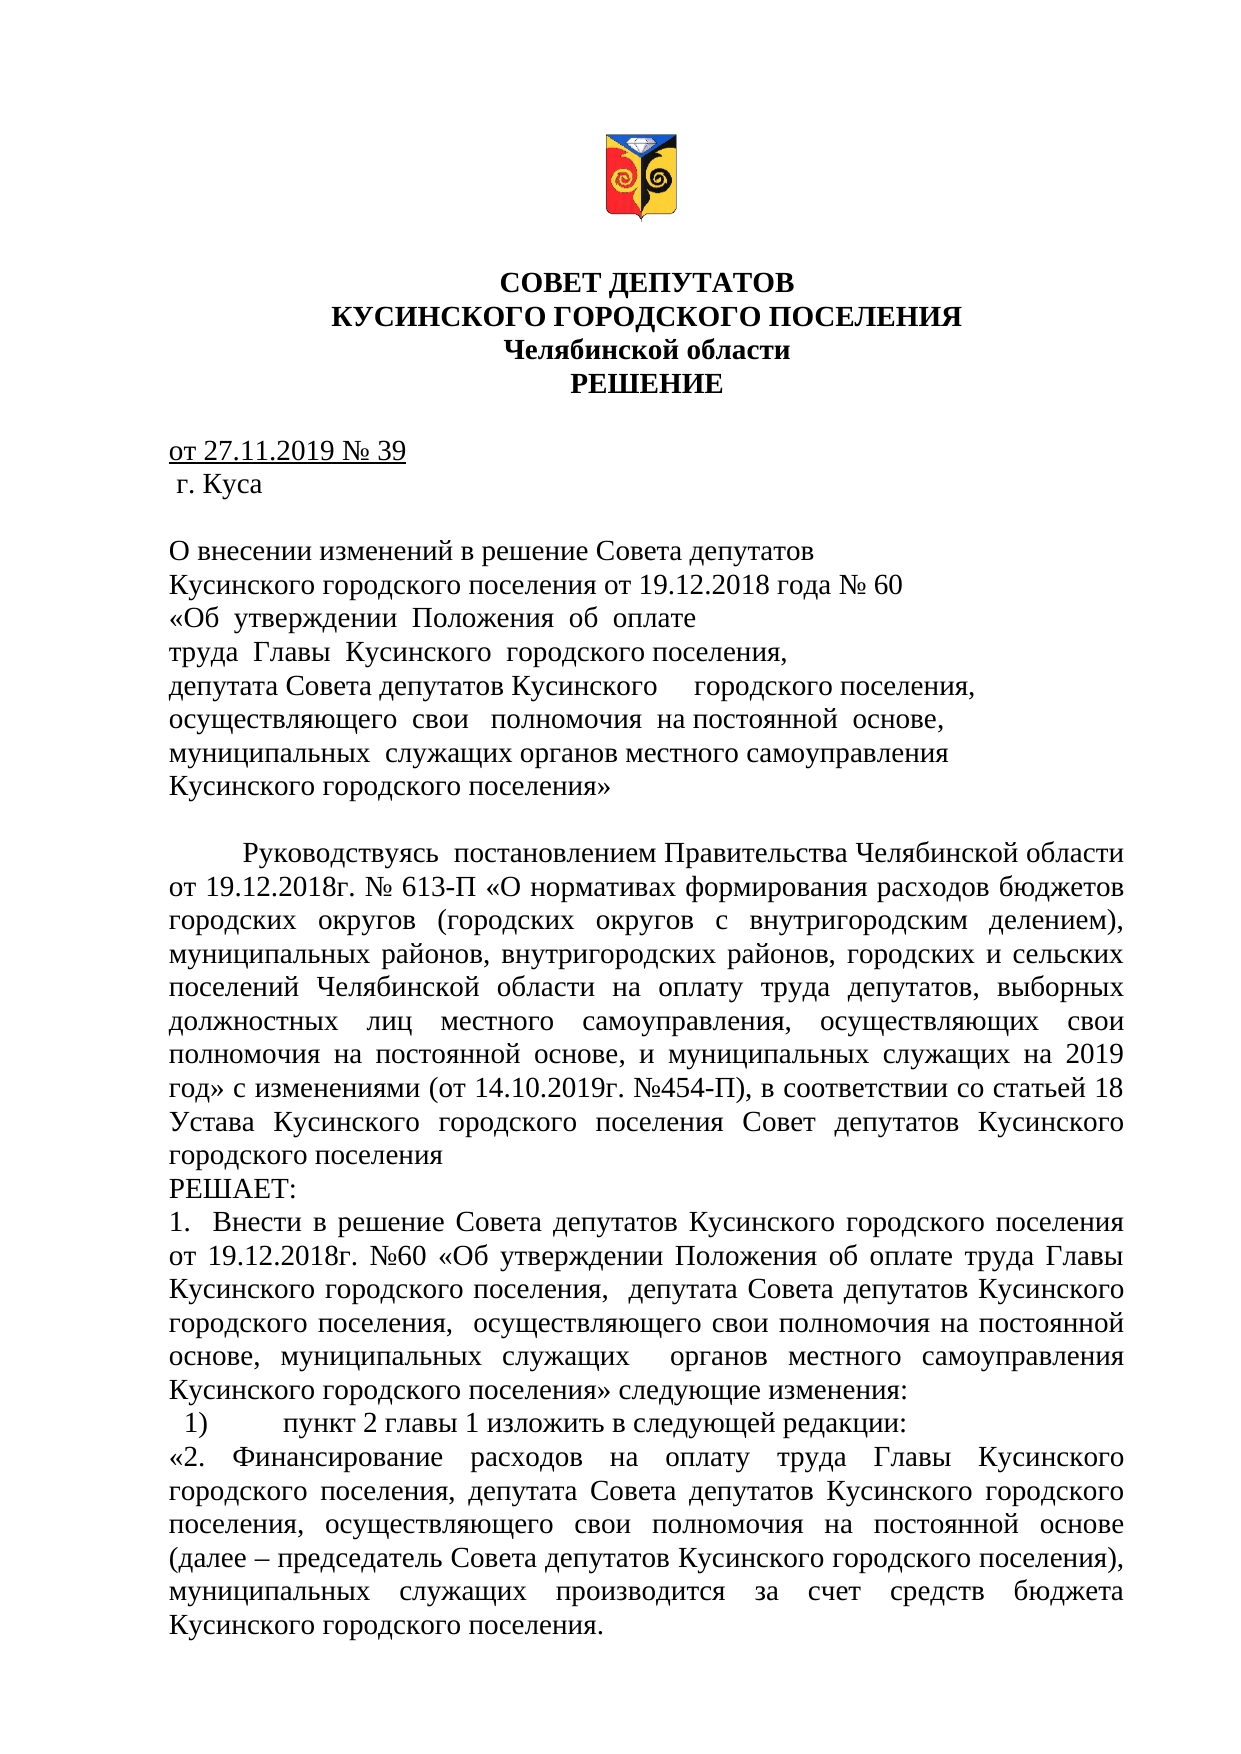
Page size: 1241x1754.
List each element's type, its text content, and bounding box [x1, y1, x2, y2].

text депутата Совета депутатов Кусинского городского поселения, [169, 668, 1125, 701]
text РЕШАЕТ: [169, 1171, 1125, 1204]
list Внести в решение Совета депутатов Кусинского городского поселения от 19.12.2018г. №60 «Об утверждении Положения об оплате труда Главы Кусинского городского поселения, депутата Совета депутатов Кусинского городского поселения, осуществляющего свои полномочия на постоянной основе, муниципальных служащих органов местного самоуправления Кусинского городского поселения» следующие изменения: [169, 1204, 1125, 1406]
text КУСИНСКОГО ГОРОДСКОГО ПОСЕЛЕНИЯ [169, 299, 1125, 332]
text муниципальных служащих органов местного самоуправления [169, 735, 1125, 768]
text «Об утверждении Положения об оплате [169, 601, 1125, 634]
text Челябинской области [169, 332, 1125, 366]
text г. Куса [169, 466, 1125, 500]
subtitle от 27.11.2019 № 39 [169, 433, 1125, 466]
text труда Главы Кусинского городского поселения, [169, 634, 1125, 668]
text осуществляющего свои полномочия на постоянной основе, [169, 701, 1125, 735]
text РЕШЕНИЕ [169, 366, 1125, 399]
text Руководствуясь постановлением Правительства Челябинской области от 19.12.2018г. № 613-П «О нормативах формирования расходов бюджетов городских округов (городских округов с внутригородским делением), муниципальных районов, внутригородских районов, городских и сельских поселений Челябинской области на оплату труда депутатов, выборных должностных лиц местного самоуправления, осуществляющих свои полномочия на постоянной основе, и муниципальных служащих на 2019 год» с изменениями (от 14.10.2019г. №454-П), в соответствии со статьей 18 Устава Кусинского городского поселения Совет депутатов Кусинского городского поселения [169, 835, 1125, 1171]
text Кусинского городского поселения от 19.12.2018 года № 60 [169, 567, 1125, 601]
picture [600, 130, 683, 225]
text «2. Финансирование расходов на оплату труда Главы Кусинского городского поселения, депутата Совета депутатов Кусинского городского поселения, осуществляющего свои полномочия на постоянной основе (далее – председатель Совета депутатов Кусинского городского поселения), муниципальных служащих производится за счет средств бюджета Кусинского городского поселения. [169, 1439, 1125, 1640]
text СОВЕТ ДЕПУТАТОВ [169, 265, 1125, 299]
list пункт 2 главы 1 изложить в следующей редакции: [183, 1406, 1125, 1439]
text О внесении изменений в решение Совета депутатов [169, 533, 1125, 567]
text Кусинского городского поселения» [169, 768, 1125, 802]
